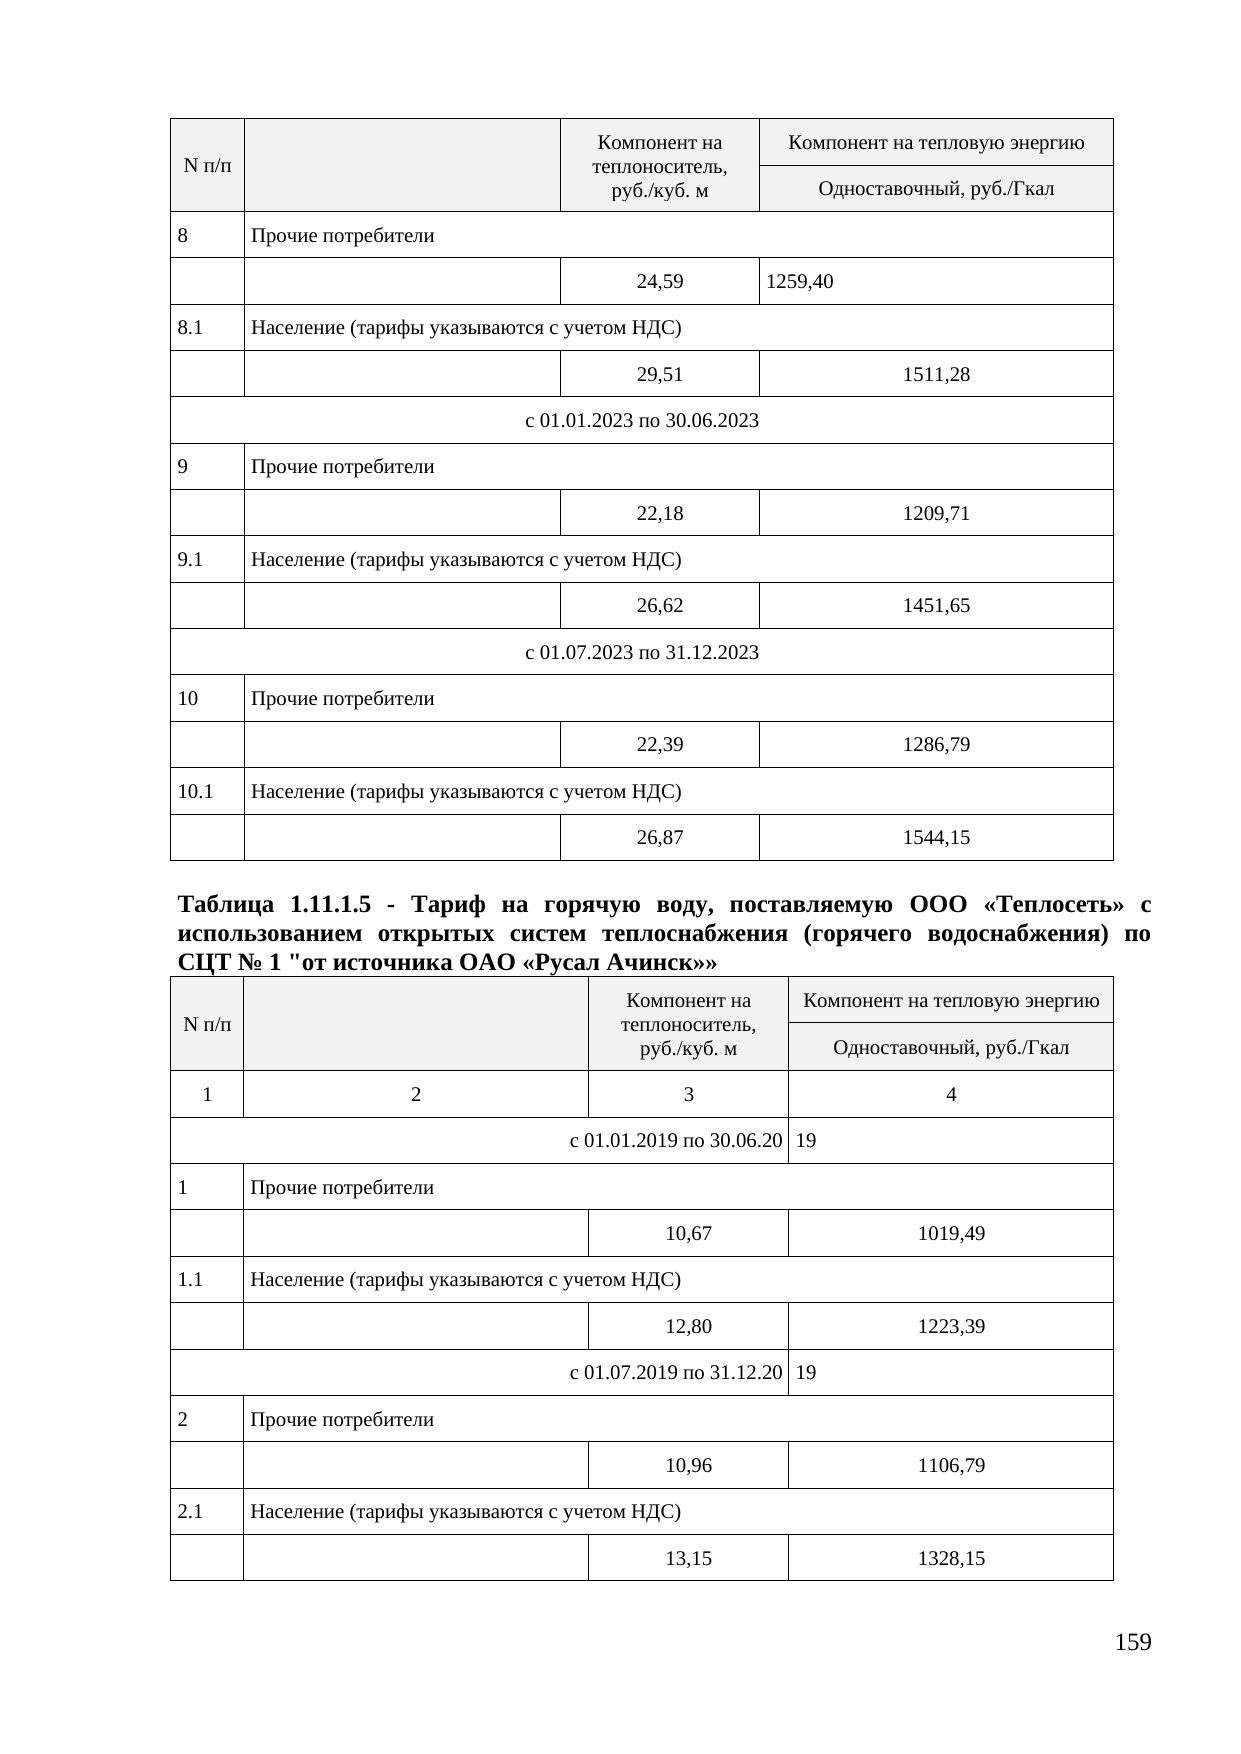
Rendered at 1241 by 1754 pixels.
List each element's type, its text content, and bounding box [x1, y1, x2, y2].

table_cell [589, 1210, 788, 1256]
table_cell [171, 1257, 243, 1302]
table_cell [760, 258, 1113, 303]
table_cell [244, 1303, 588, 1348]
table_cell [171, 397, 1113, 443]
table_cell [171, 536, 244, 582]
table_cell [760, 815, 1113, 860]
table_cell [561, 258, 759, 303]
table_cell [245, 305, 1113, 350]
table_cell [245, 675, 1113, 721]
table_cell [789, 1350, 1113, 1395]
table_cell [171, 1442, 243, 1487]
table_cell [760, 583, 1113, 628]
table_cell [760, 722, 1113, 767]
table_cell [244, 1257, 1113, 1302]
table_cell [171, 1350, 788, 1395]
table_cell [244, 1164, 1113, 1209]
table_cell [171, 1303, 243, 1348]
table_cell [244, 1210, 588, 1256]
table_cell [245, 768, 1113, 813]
text Таблица 1.11.1.5 - Тариф на горячую воду, поставляемую ООО «Теплосеть» с использованием открытых систем теплоснабжения (горячего водоснабжения) по СЦТ № 1 "от источника ОАО «Русал Ачинск»» [177, 889, 1152, 976]
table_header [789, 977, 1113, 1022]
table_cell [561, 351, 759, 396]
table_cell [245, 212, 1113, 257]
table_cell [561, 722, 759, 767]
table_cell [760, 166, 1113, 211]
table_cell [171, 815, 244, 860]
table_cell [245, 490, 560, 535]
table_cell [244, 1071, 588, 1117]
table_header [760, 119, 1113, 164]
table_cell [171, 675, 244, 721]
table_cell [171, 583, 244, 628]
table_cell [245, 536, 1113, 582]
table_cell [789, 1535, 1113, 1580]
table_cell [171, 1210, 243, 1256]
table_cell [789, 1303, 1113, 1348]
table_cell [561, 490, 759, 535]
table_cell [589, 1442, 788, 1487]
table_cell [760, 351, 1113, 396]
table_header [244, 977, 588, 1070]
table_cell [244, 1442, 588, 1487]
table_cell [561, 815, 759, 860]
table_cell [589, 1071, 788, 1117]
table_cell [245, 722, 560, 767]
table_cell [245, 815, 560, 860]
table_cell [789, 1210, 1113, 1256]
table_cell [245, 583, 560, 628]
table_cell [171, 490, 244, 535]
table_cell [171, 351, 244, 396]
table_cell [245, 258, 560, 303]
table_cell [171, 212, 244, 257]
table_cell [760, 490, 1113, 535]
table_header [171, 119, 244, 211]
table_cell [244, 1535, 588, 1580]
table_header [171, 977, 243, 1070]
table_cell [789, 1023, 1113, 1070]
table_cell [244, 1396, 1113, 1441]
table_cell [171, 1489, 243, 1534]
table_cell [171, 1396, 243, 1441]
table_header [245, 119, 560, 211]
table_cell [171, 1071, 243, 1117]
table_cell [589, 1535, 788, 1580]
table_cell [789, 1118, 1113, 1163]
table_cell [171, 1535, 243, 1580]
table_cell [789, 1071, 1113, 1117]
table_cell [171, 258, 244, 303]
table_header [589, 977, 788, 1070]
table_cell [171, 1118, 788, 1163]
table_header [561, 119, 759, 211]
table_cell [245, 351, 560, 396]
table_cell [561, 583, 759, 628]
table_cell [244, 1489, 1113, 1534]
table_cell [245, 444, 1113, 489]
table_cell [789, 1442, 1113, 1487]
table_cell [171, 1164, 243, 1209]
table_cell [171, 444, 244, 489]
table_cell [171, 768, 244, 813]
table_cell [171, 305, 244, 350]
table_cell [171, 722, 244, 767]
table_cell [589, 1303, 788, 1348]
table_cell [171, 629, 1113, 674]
